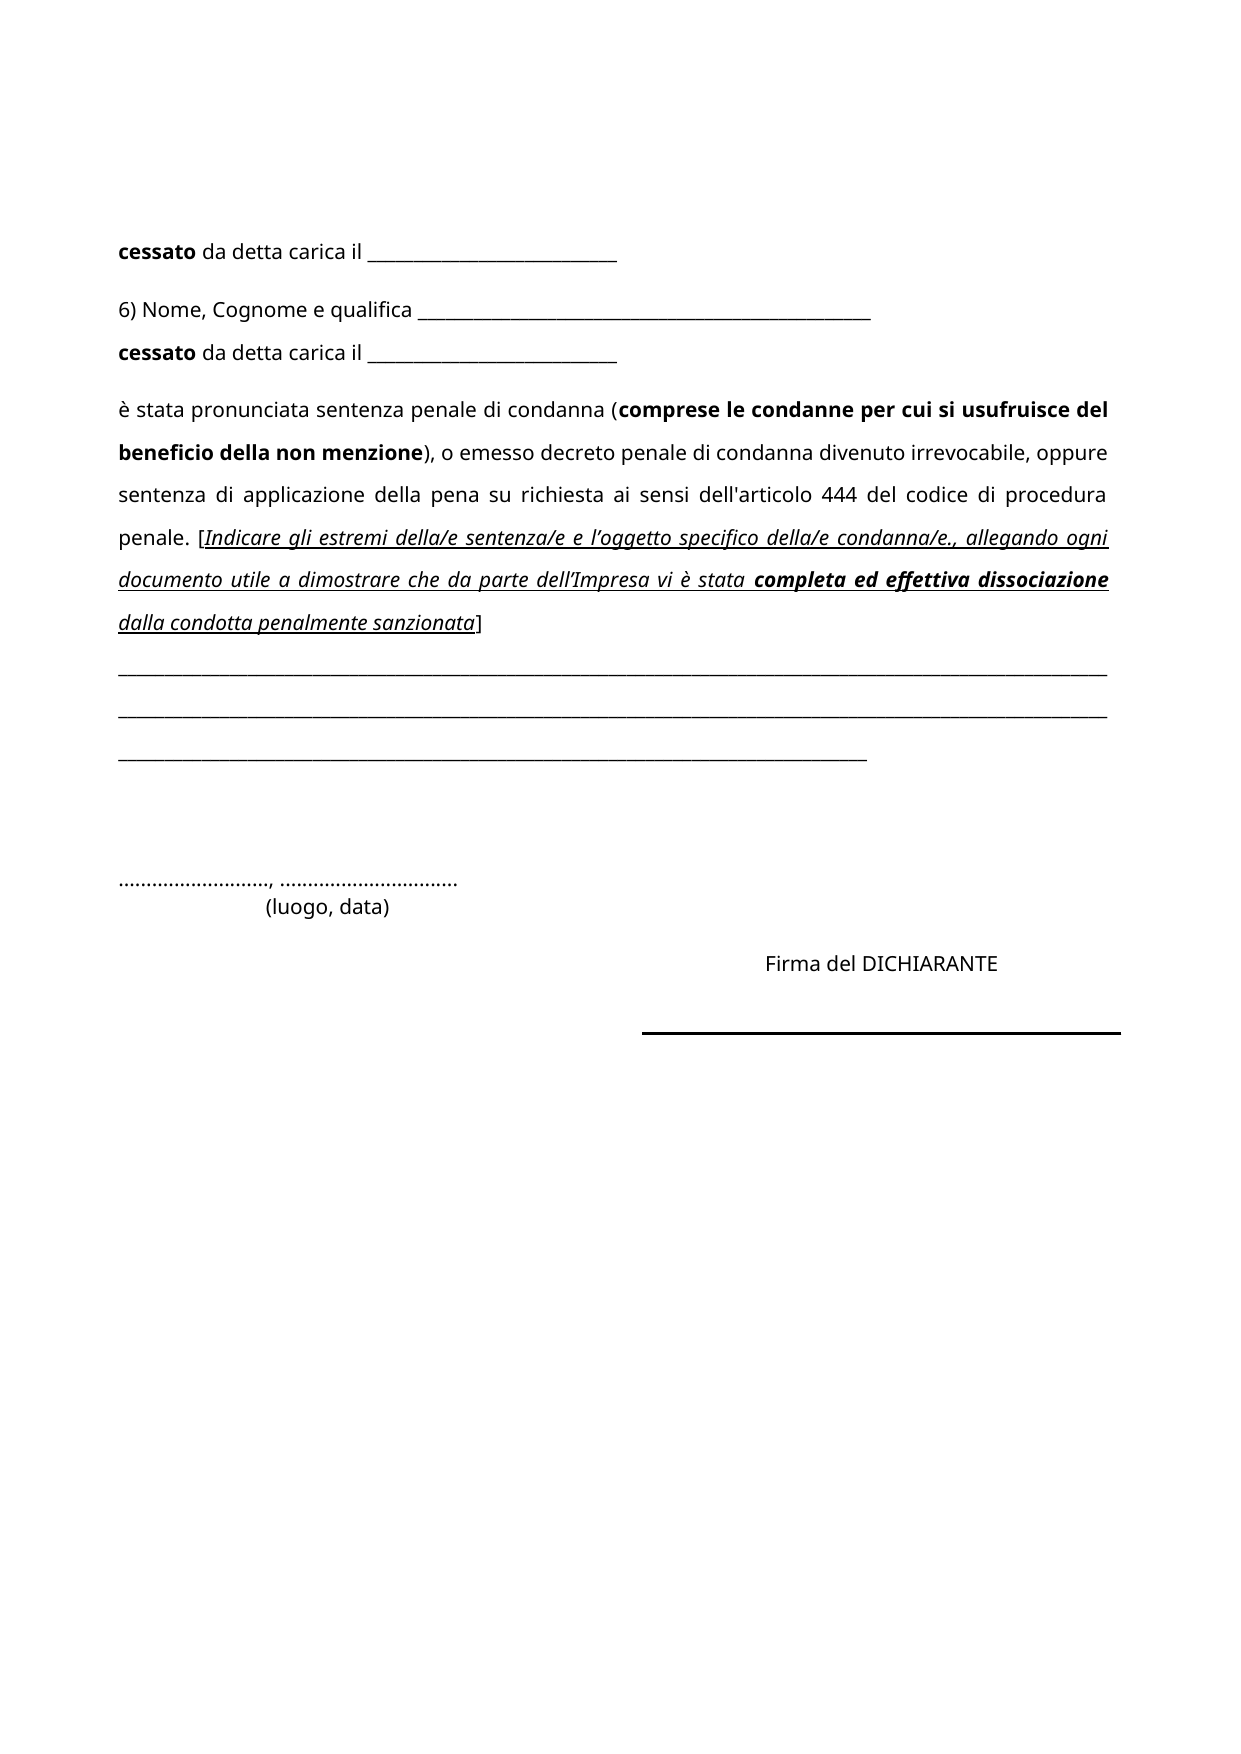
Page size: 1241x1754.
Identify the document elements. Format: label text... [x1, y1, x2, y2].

text Firma del DICHIARANTE [642, 949, 1121, 978]
text (luogo, data) [118, 892, 1196, 921]
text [118, 237, 1122, 266]
text _______________________________________________________________________________________________________________________________________________________________________________________________________________________________________________________________________________________________________ [118, 651, 1109, 764]
text 6) Nome, Cognome e qualifica _________________________________________________ [118, 295, 1109, 323]
text è stata pronunciata sentenza penale di condanna (comprese le condanne per cui si usufruisce del beneficio della non menzione), o emesso decreto penale di condanna divenuto irrevocabile, oppure sentenza di applicazione della pena su richiesta ai sensi dell'articolo 444 del codice di procedura penale. [Indicare gli estremi della/e sentenza/e e l’oggetto specifico della/e condanna/e., allegando ogni documento utile a dimostrare che da parte dell’Impresa vi è stata completa ed effettiva dissociazione dalla condotta penalmente sanzionata] [118, 395, 1109, 590]
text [118, 338, 1122, 366]
text ..........................., ................................ [118, 864, 1196, 892]
text è stata pronunciata sentenza penale di condanna (comprese le condanne per cui si usufruisce del beneficio della non menzione), o emesso decreto penale di condanna divenuto irrevocabile, oppure sentenza di applicazione della pena su richiesta ai sensi dell'articolo 444 del codice di procedura penale. [Indicare gli estremi della/e sentenza/e e l’oggetto specifico della/e condanna/e., allegando ogni documento utile a dimostrare che da parte dell’Impresa vi è stata completa ed effettiva dissociazione dalla condotta penalmente sanzionata] [118, 591, 1109, 637]
